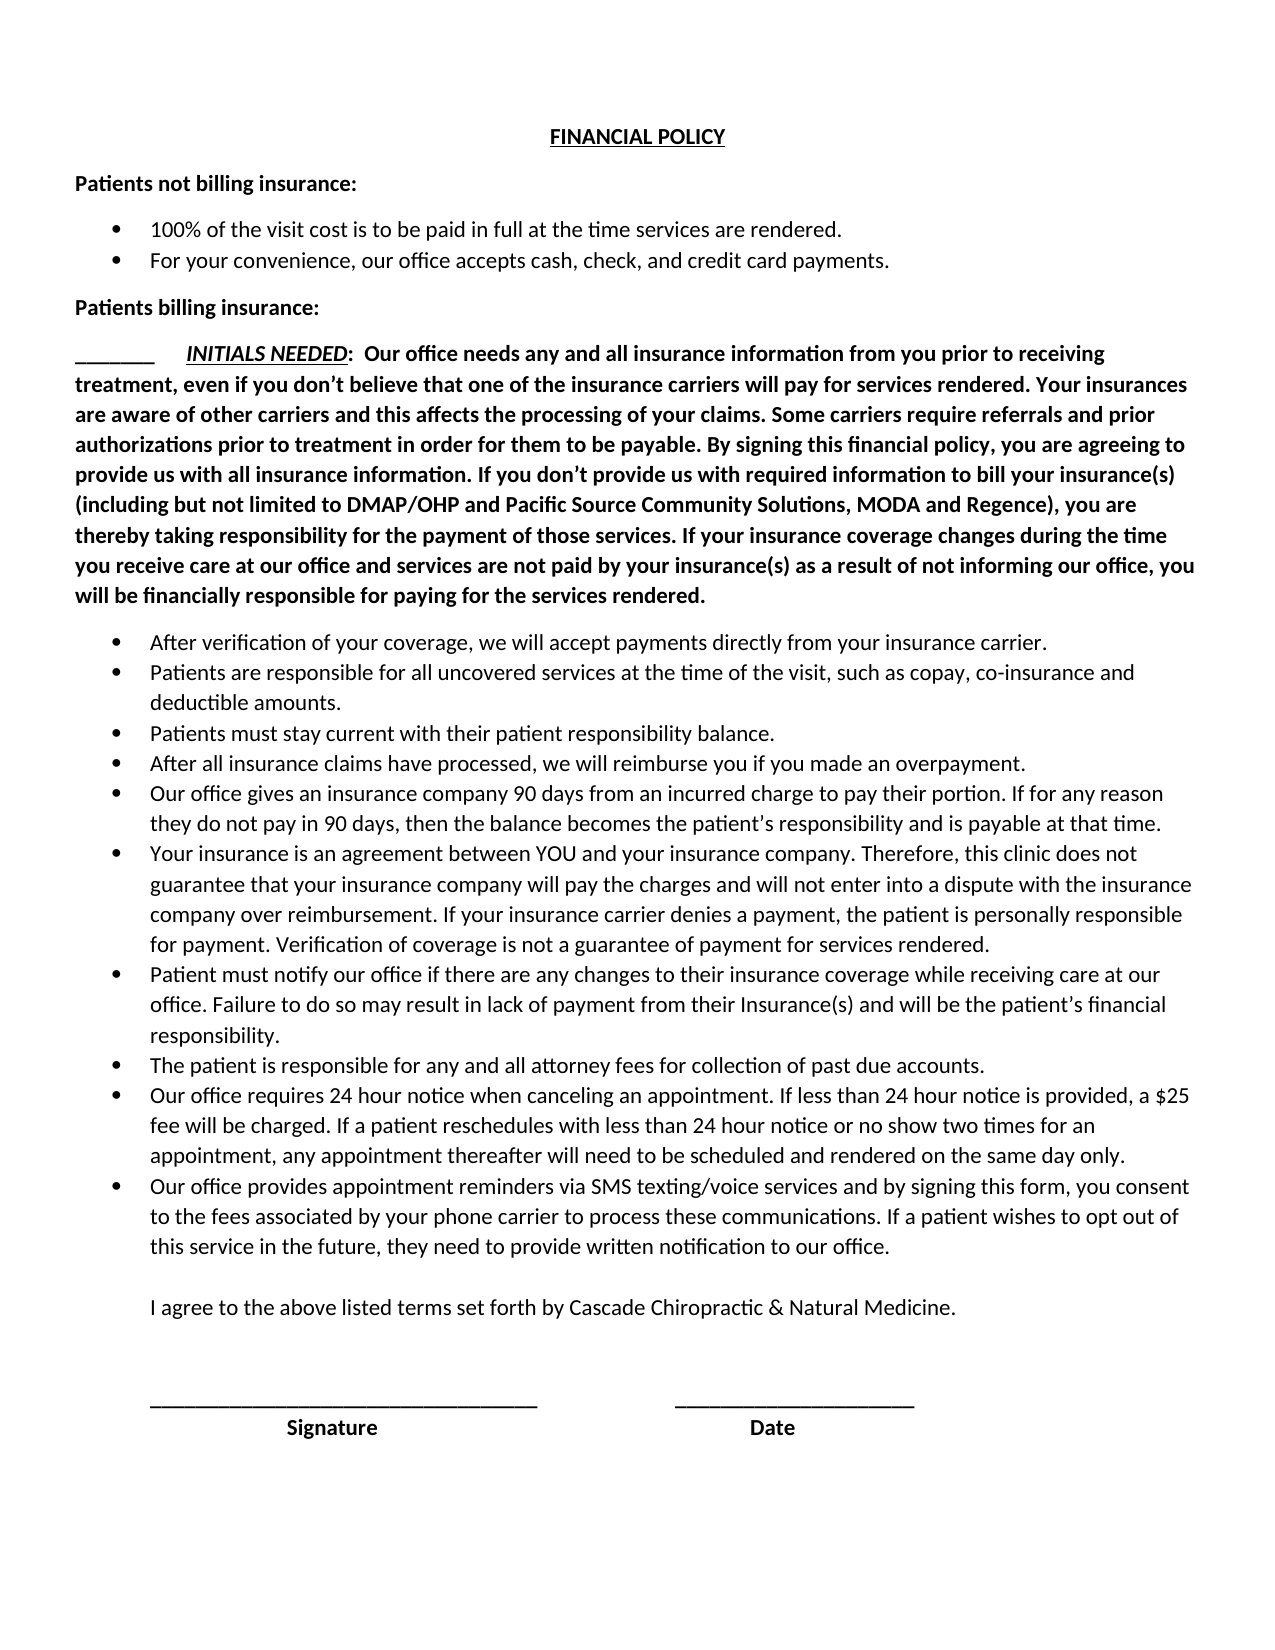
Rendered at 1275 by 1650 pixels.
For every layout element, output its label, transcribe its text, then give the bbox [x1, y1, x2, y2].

list I agree to the above listed terms set forth by Cascade Chiropractic & Natural Medicine. [150, 1293, 1200, 1321]
list Our office provides appointment reminders via SMS texting/voice services and by signing this form, you consent to the fees associated by your phone carrier to process these communications. If a patient wishes to opt out of this service in the future, they need to provide written notification to our office. [112, 1172, 1200, 1260]
list Patient must notify our office if there are any changes to their insurance coverage while receiving care at our office. Failure to do so may result in lack of payment from their Insurance(s) and will be the patient’s financial responsibility. [112, 960, 1200, 1049]
list The patient is responsible for any and all attorney fees for collection of past due accounts. [112, 1051, 1200, 1079]
list Patients must stay current with their patient responsibility balance. [112, 719, 1200, 747]
text FINANCIAL POLICY [75, 122, 1200, 150]
list Our office requires 24 hour notice when canceling an appointment. If less than 24 hour notice is provided, a $25 fee will be charged. If a patient reschedules with less than 24 hour notice or no show two times for an appointment, any appointment thereafter will need to be scheduled and rendered on the same day only. [112, 1081, 1200, 1170]
text Patients billing insurance: [75, 293, 1200, 321]
list Patients are responsible for all uncovered services at the time of the visit, such as copay, co-insurance and deductible amounts. [112, 658, 1200, 717]
list __________________________________ _____________________ [150, 1383, 1200, 1411]
list Our office gives an insurance company 90 days from an incurred charge to pay their portion. If for any reason they do not pay in 90 days, then the balance becomes the patient’s responsibility and is payable at that time. [112, 779, 1200, 837]
list After verification of your coverage, we will accept payments directly from your insurance carrier. [112, 628, 1200, 656]
list 100% of the visit cost is to be paid in full at the time services are rendered. [112, 216, 1200, 244]
text Patients not billing insurance: [75, 169, 1200, 197]
list Your insurance is an agreement between YOU and your insurance company. Therefore, this clinic does not guarantee that your insurance company will pay the charges and will not enter into a dispute with the insurance company over reimbursement. If your insurance carrier denies a payment, the patient is personally responsible for payment. Verification of coverage is not a guarantee of payment for services rendered. [112, 839, 1200, 958]
text _______ INITIALS NEEDED: Our office needs any and all insurance information from you prior to receiving treatment, even if you don’t believe that one of the insurance carriers will pay for services rendered. Your insurances are aware of other carriers and this affects the processing of your claims. Some carriers require referrals and prior authorizations prior to treatment in order for them to be payable. By signing this financial policy, you are agreeing to provide us with all insurance information. If you don’t provide us with required information to bill your insurance(s) (including but not limited to DMAP/OHP and Pacific Source Community Solutions, MODA and Regence), you are thereby taking responsibility for the payment of those services. If your insurance coverage changes during the time you receive care at our office and services are not paid by your insurance(s) as a result of not informing our office, you will be financially responsible for paying for the services rendered. [75, 339, 1200, 609]
list Signature Date [150, 1413, 1200, 1442]
list After all insurance claims have processed, we will reimburse you if you made an overpayment. [112, 749, 1200, 777]
list For your convenience, our office accepts cash, check, and credit card payments. [112, 246, 1200, 274]
